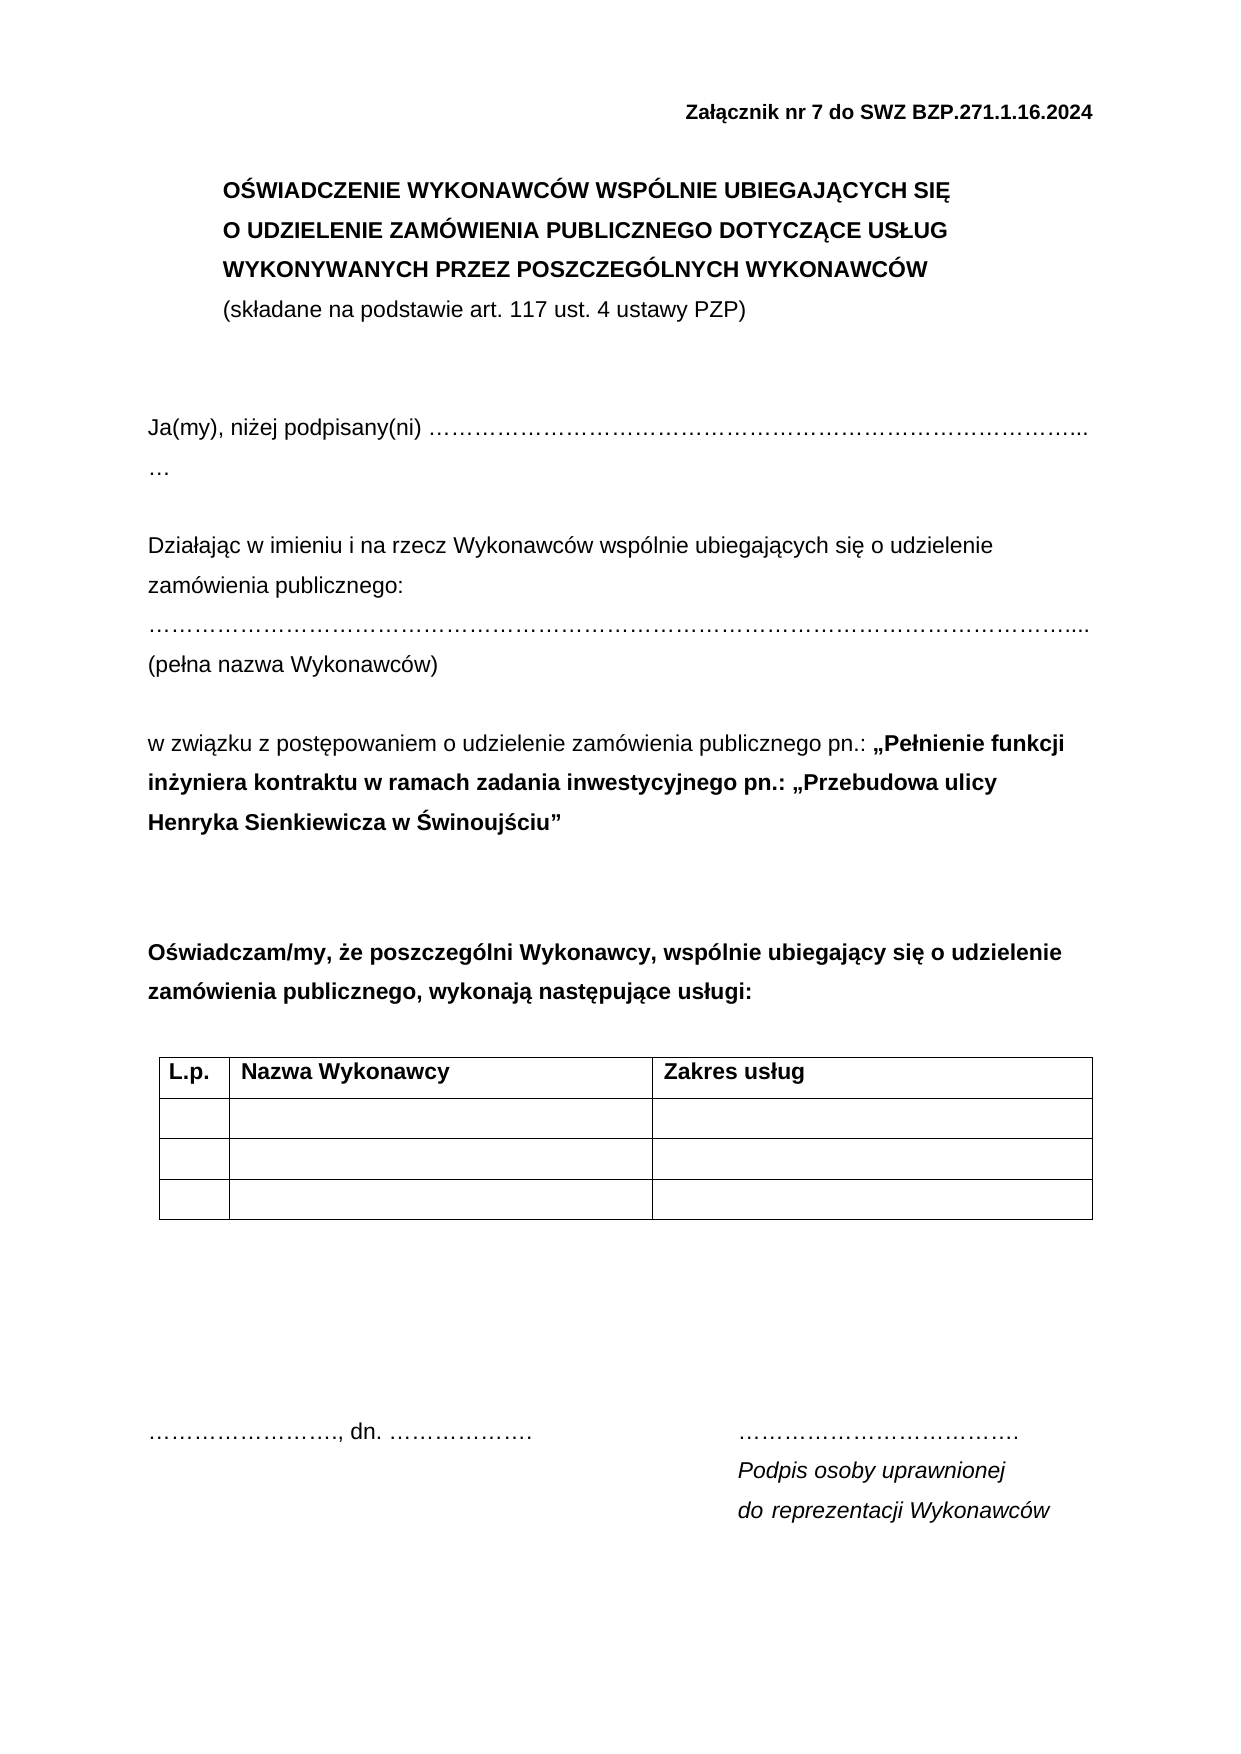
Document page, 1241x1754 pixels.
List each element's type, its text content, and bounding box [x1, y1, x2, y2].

text (pełna nazwa Wykonawców) [148, 651, 1093, 677]
text Działając w imieniu i na rzecz Wykonawców wspólnie ubiegających się o udzielenie zamówienia publicznego: ………………………………………………………………………………………………………….... [148, 532, 1093, 638]
text Ja(my), niżej podpisany(ni) …………………………………………………………………………...… [148, 414, 1093, 480]
table_cell [230, 1139, 652, 1179]
table_cell [230, 1180, 652, 1219]
text OŚWIADCZENIE WYKONAWCÓW WSPÓLNIE UBIEGAJĄCYCH SIĘ O UDZIELENIE ZAMÓWIENIA PUBLICZNEGO DOTYCZĄCE USŁUG WYKONYWANYCH PRZEZ POSZCZEGÓLNYCH WYKONAWCÓW (składane na podstawie art. 117 ust. 4 ustawy PZP) [223, 177, 1093, 322]
table_cell [653, 1139, 1092, 1179]
table_cell [653, 1099, 1092, 1138]
text w związku z postępowaniem o udzielenie zamówienia publicznego pn.: „Pełnienie funkcji inżyniera kontraktu w ramach zadania inwestycyjnego pn.: „Przebudowa ulicy Henryka Sienkiewicza w Świnoujściu” [148, 730, 1093, 835]
table_header Zakres usług [653, 1058, 1092, 1098]
table_cell [160, 1180, 229, 1219]
table_header Nazwa Wykonawcy [230, 1058, 652, 1098]
table_cell [230, 1099, 652, 1138]
text ……………………., dn. ………………. ………………………………. [148, 1418, 1093, 1444]
text Oświadczam/my, że poszczególni Wykonawcy, wspólnie ubiegający się o udzielenie zamówienia publicznego, wykonają następujące usługi: [148, 939, 1093, 1004]
table_cell [160, 1139, 229, 1179]
table_header L.p. [160, 1058, 229, 1098]
table_cell [160, 1099, 229, 1138]
table_cell [653, 1180, 1092, 1219]
text Podpis osoby uprawnionej do reprezentacji Wykonawców [738, 1457, 1093, 1523]
